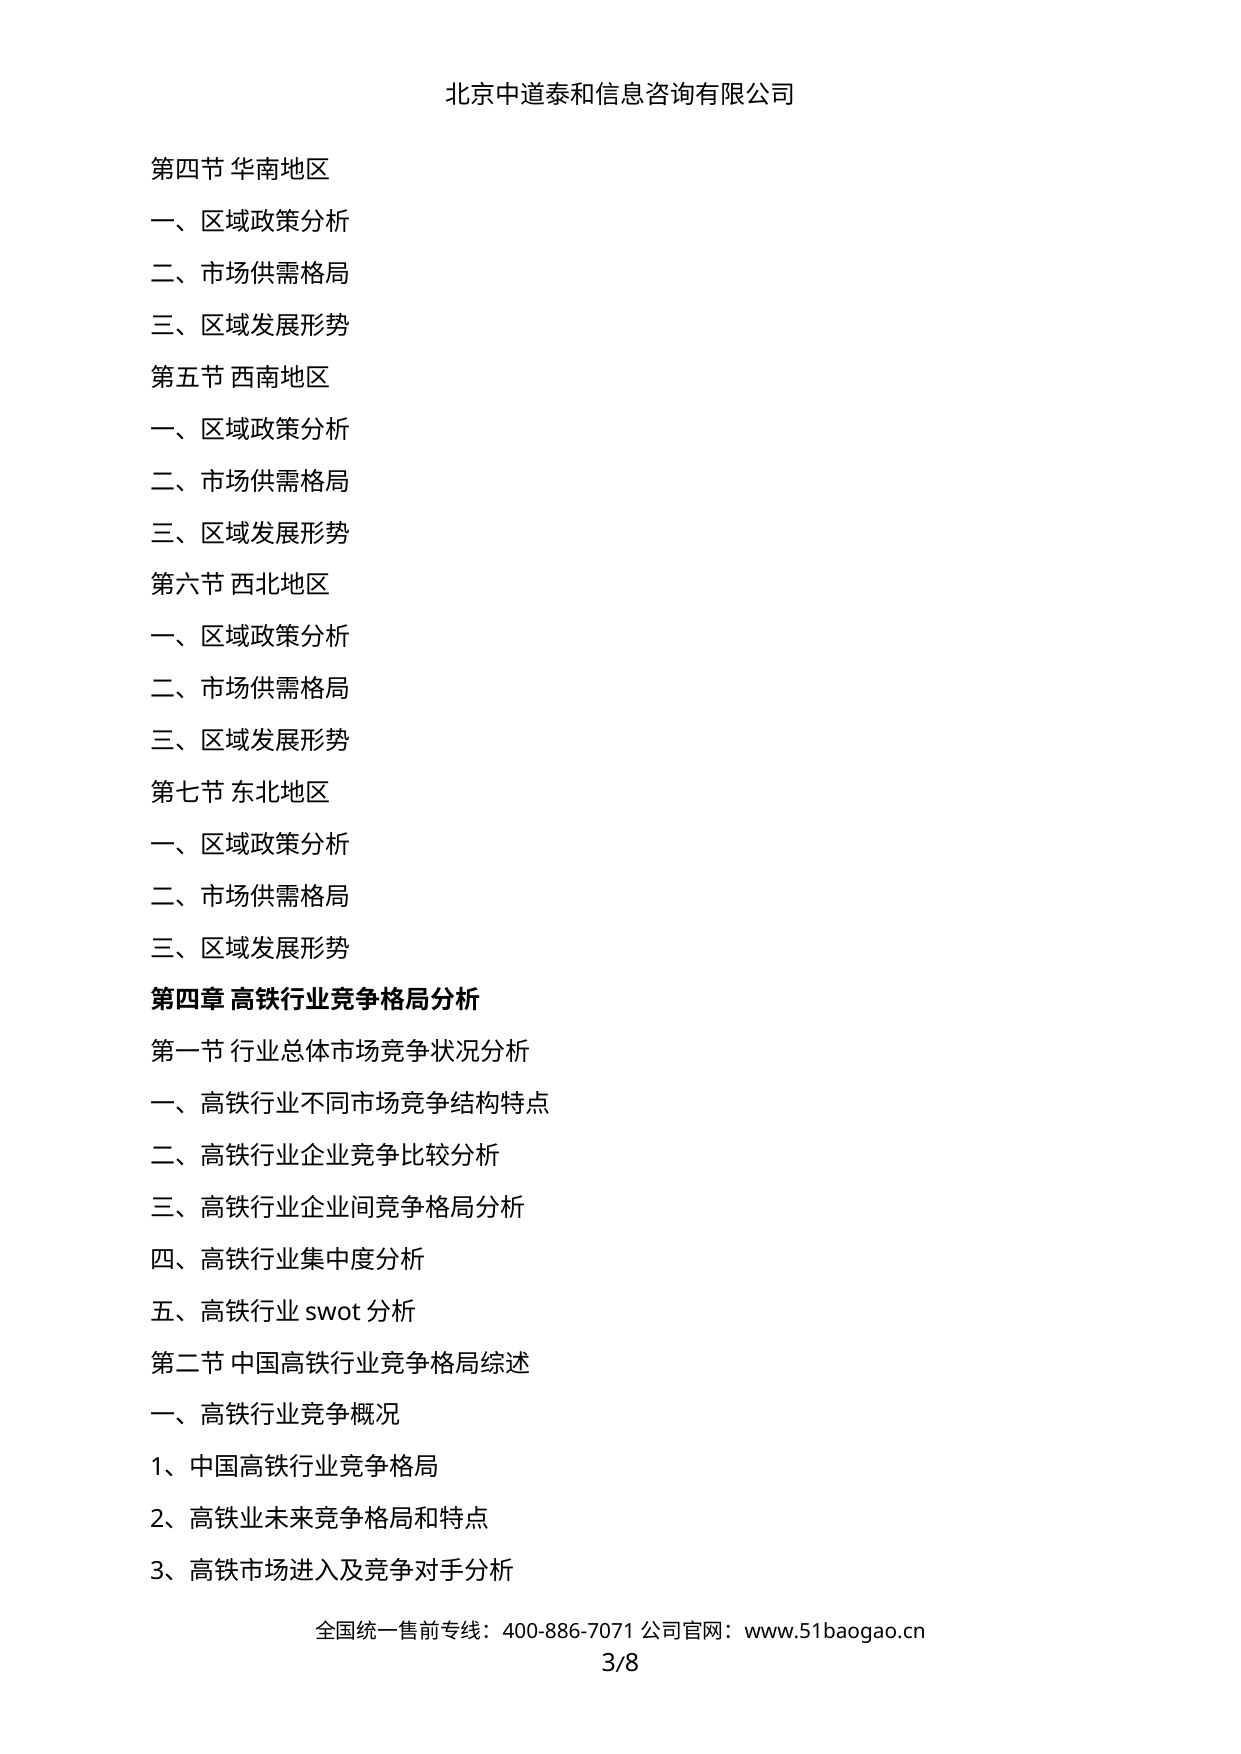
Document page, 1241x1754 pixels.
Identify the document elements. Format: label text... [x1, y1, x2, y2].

text 三、区域发展形势 [150, 721, 1090, 757]
text 3、高铁市场进入及竞争对手分析 [150, 1551, 1090, 1587]
text 二、高铁行业企业竞争比较分析 [150, 1136, 1090, 1172]
text 第六节 西北地区 [150, 565, 1090, 601]
text 四、高铁行业集中度分析 [150, 1239, 1090, 1276]
text 三、区域发展形势 [150, 513, 1090, 549]
text 第七节 东北地区 [150, 772, 1090, 809]
text 二、市场供需格局 [150, 461, 1090, 497]
text 五、高铁行业swot分析 [150, 1291, 1090, 1327]
text 一、区域政策分析 [150, 824, 1090, 861]
text 三、高铁行业企业间竞争格局分析 [150, 1187, 1090, 1224]
text 1、中国高铁行业竞争格局 [150, 1447, 1090, 1483]
text 三、区域发展形势 [150, 306, 1090, 342]
text 第四节 华南地区 [150, 150, 1090, 186]
text 一、区域政策分析 [150, 617, 1090, 653]
text 第四章 高铁行业竞争格局分析 [150, 980, 1090, 1016]
text 一、区域政策分析 [150, 409, 1090, 446]
text 一、高铁行业不同市场竞争结构特点 [150, 1084, 1090, 1120]
text 二、市场供需格局 [150, 254, 1090, 290]
text 一、区域政策分析 [150, 202, 1090, 238]
text 三、区域发展形势 [150, 928, 1090, 964]
text 一、高铁行业竞争概况 [150, 1395, 1090, 1431]
text 二、市场供需格局 [150, 669, 1090, 705]
text 第五节 西南地区 [150, 357, 1090, 394]
text 二、市场供需格局 [150, 876, 1090, 912]
text 第一节 行业总体市场竞争状况分析 [150, 1032, 1090, 1068]
text 第二节 中国高铁行业竞争格局综述 [150, 1343, 1090, 1379]
text 2、高铁业未来竞争格局和特点 [150, 1499, 1090, 1535]
